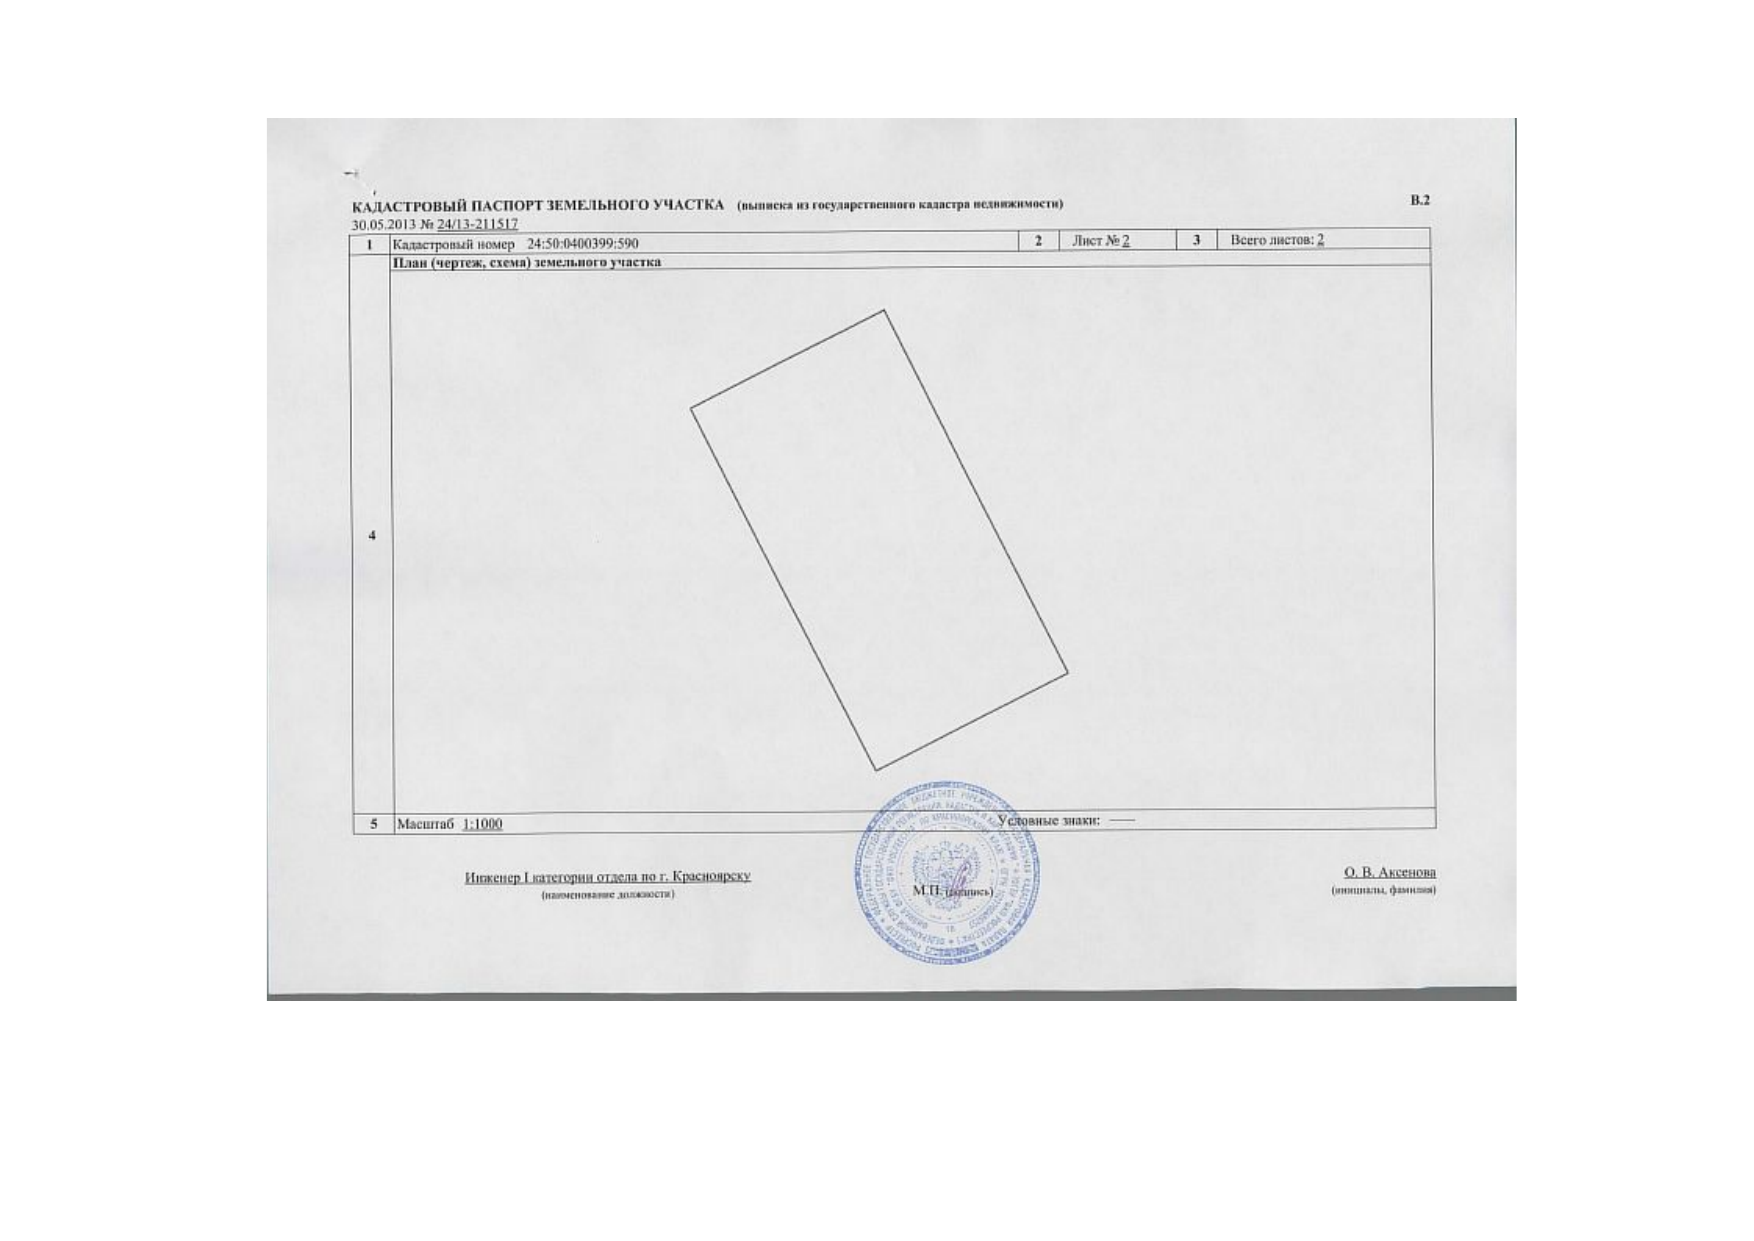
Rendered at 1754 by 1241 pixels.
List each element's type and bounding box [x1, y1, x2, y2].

picture [266, 118, 1517, 1001]
